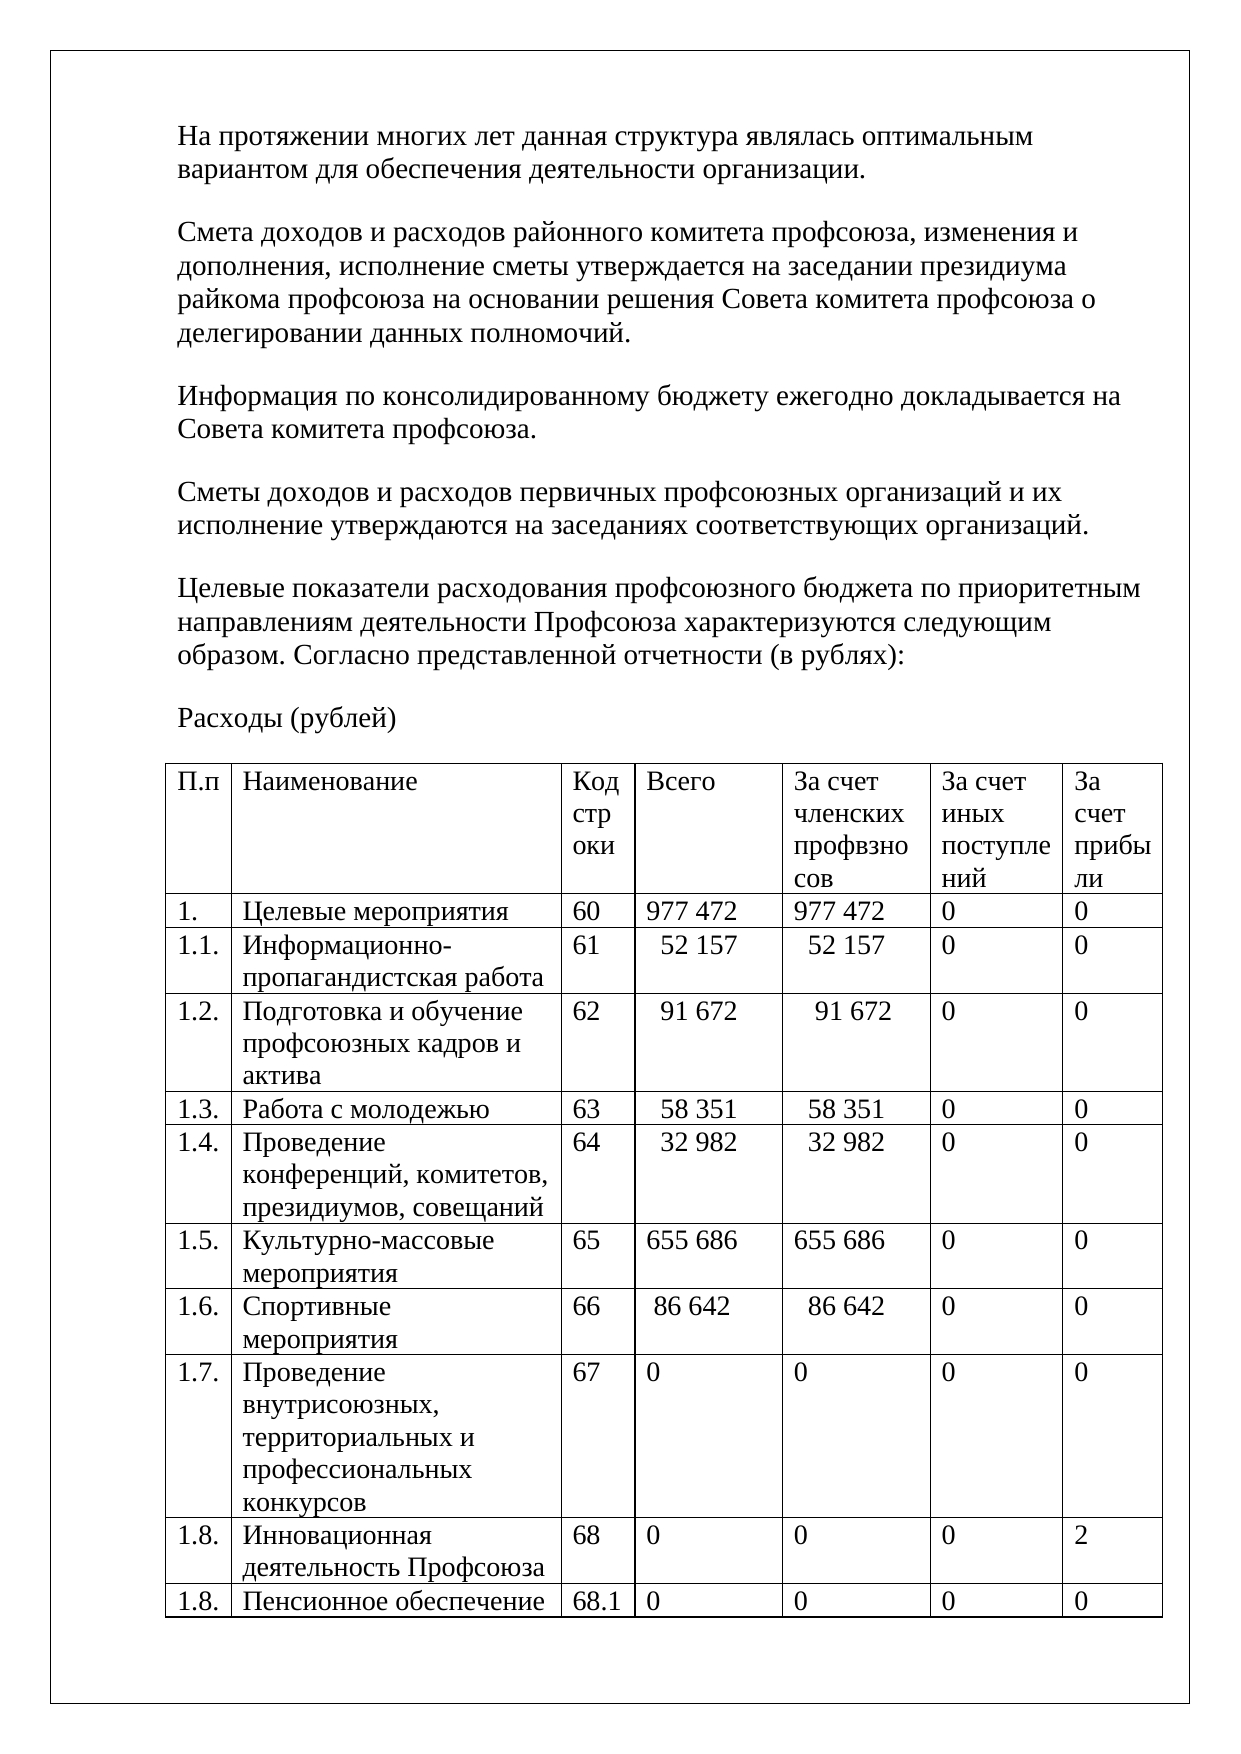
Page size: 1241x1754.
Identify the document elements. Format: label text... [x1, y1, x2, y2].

table_header За счет иных поступлений [931, 764, 1062, 893]
table_cell 0 [931, 1355, 1062, 1517]
table_cell 86 642 [783, 1289, 930, 1354]
table_cell 68 [562, 1518, 634, 1583]
text Сметы доходов и расходов первичных профсоюзных организаций и их исполнение утверждаются на заседаниях соответствующих организаций. [177, 474, 1152, 541]
table_cell 0 [1063, 1092, 1162, 1124]
table_cell 0 [1063, 928, 1162, 992]
table_cell 0 [636, 1355, 782, 1517]
table_cell 64 [562, 1125, 634, 1222]
table_cell 655 686 [636, 1224, 782, 1288]
table_cell 86 642 [636, 1289, 782, 1354]
table_cell Работа с молодежью [232, 1092, 561, 1124]
table_cell 60 [562, 894, 634, 927]
table_cell 655 686 [783, 1224, 930, 1288]
table_cell 61 [562, 928, 634, 992]
table_cell 91 672 [783, 994, 930, 1091]
table_cell 0 [931, 894, 1062, 927]
table_cell 0 [1063, 1224, 1162, 1288]
table_cell 0 [783, 1584, 930, 1616]
table_cell 1.8. [166, 1518, 231, 1583]
table_cell 0 [931, 1224, 1062, 1288]
table_cell 0 [1063, 1355, 1162, 1517]
table_cell 52 157 [636, 928, 782, 992]
table_cell Информационно-пропагандистская работа [232, 928, 561, 992]
table_cell 0 [783, 1355, 930, 1517]
table_cell 58 351 [783, 1092, 930, 1124]
table_cell 0 [931, 1092, 1062, 1124]
table_cell 0 [931, 1584, 1062, 1616]
table_cell Подготовка и обучение профсоюзных кадров и актива [232, 994, 561, 1091]
text Смета доходов и расходов районного комитета профсоюза, изменения и дополнения, исполнение сметы утверждается на заседании президиума райкома профсоюза на основании решения Совета комитета профсоюза о делегировании данных полномочий. [177, 214, 1152, 348]
table_cell 32 982 [783, 1125, 930, 1222]
table_header За счет членских профвзносов [783, 764, 930, 893]
table_header За счет прибыли [1063, 764, 1162, 893]
table_cell 58 351 [636, 1092, 782, 1124]
table_cell Культурно-массовые мероприятия [232, 1224, 561, 1288]
table_cell 1.2. [166, 994, 231, 1091]
table_cell 0 [1063, 1289, 1162, 1354]
table_cell 0 [931, 994, 1062, 1091]
text На протяжении многих лет данная структура являлась оптимальным вариантом для обеспечения деятельности организации. [177, 118, 1152, 185]
table_cell 0 [1063, 894, 1162, 927]
table_cell 0 [1063, 994, 1162, 1091]
table_header П.п [166, 764, 231, 893]
table_cell 2 [1063, 1518, 1162, 1583]
text Целевые показатели расходования профсоюзного бюджета по приоритетным направлениям деятельности Профсоюза характеризуются следующим образом. Согласно представленной отчетности (в рублях): [177, 570, 1152, 671]
table_cell 0 [931, 1518, 1062, 1583]
table_cell 1.3. [166, 1092, 231, 1124]
table_cell Целевые мероприятия [232, 894, 561, 927]
table_cell 62 [562, 994, 634, 1091]
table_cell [232, 1584, 561, 1616]
table_cell 1.6. [166, 1289, 231, 1354]
table_cell 1.1. [166, 928, 231, 992]
table_cell 1.8.1 [166, 1584, 231, 1616]
table_cell 65 [562, 1224, 634, 1288]
table_cell 1.7. [166, 1355, 231, 1517]
table_cell 0 [931, 1125, 1062, 1222]
table_cell Проведение внутрисоюзных, территориальных и профессиональных конкурсов [232, 1355, 561, 1517]
table_cell 0 [931, 1289, 1062, 1354]
table_cell 63 [562, 1092, 634, 1124]
table_cell 91 672 [636, 994, 782, 1091]
table_cell 67 [562, 1355, 634, 1517]
table_cell 68.1 [562, 1584, 634, 1616]
table_cell Инновационная деятельность Профсоюза [232, 1518, 561, 1583]
table_header Всего [636, 764, 782, 893]
table_cell 1.5. [166, 1224, 231, 1288]
text Расходы (рублей) [177, 700, 1152, 733]
table_cell 1.4. [166, 1125, 231, 1222]
table_cell 1. [166, 894, 231, 927]
table_cell Проведение конференций, комитетов, президиумов, совещаний [232, 1125, 561, 1222]
table_header Код строки [562, 764, 634, 893]
table_cell 0 [931, 928, 1062, 992]
text Информация по консолидированному бюджету ежегодно докладывается на Совета комитета профсоюза. [177, 378, 1152, 445]
table_cell 977 472 [783, 894, 930, 927]
table_cell 0 [636, 1584, 782, 1616]
table_cell 0 [783, 1518, 930, 1583]
table_cell 0 [1063, 1584, 1162, 1616]
table_header Наименование [232, 764, 561, 893]
table_cell Спортивные мероприятия [232, 1289, 561, 1354]
table_cell 32 982 [636, 1125, 782, 1222]
table_cell 0 [636, 1518, 782, 1583]
table_cell 66 [562, 1289, 634, 1354]
table_cell 0 [1063, 1125, 1162, 1222]
table_cell 52 157 [783, 928, 930, 992]
table_cell 977 472 [636, 894, 782, 927]
